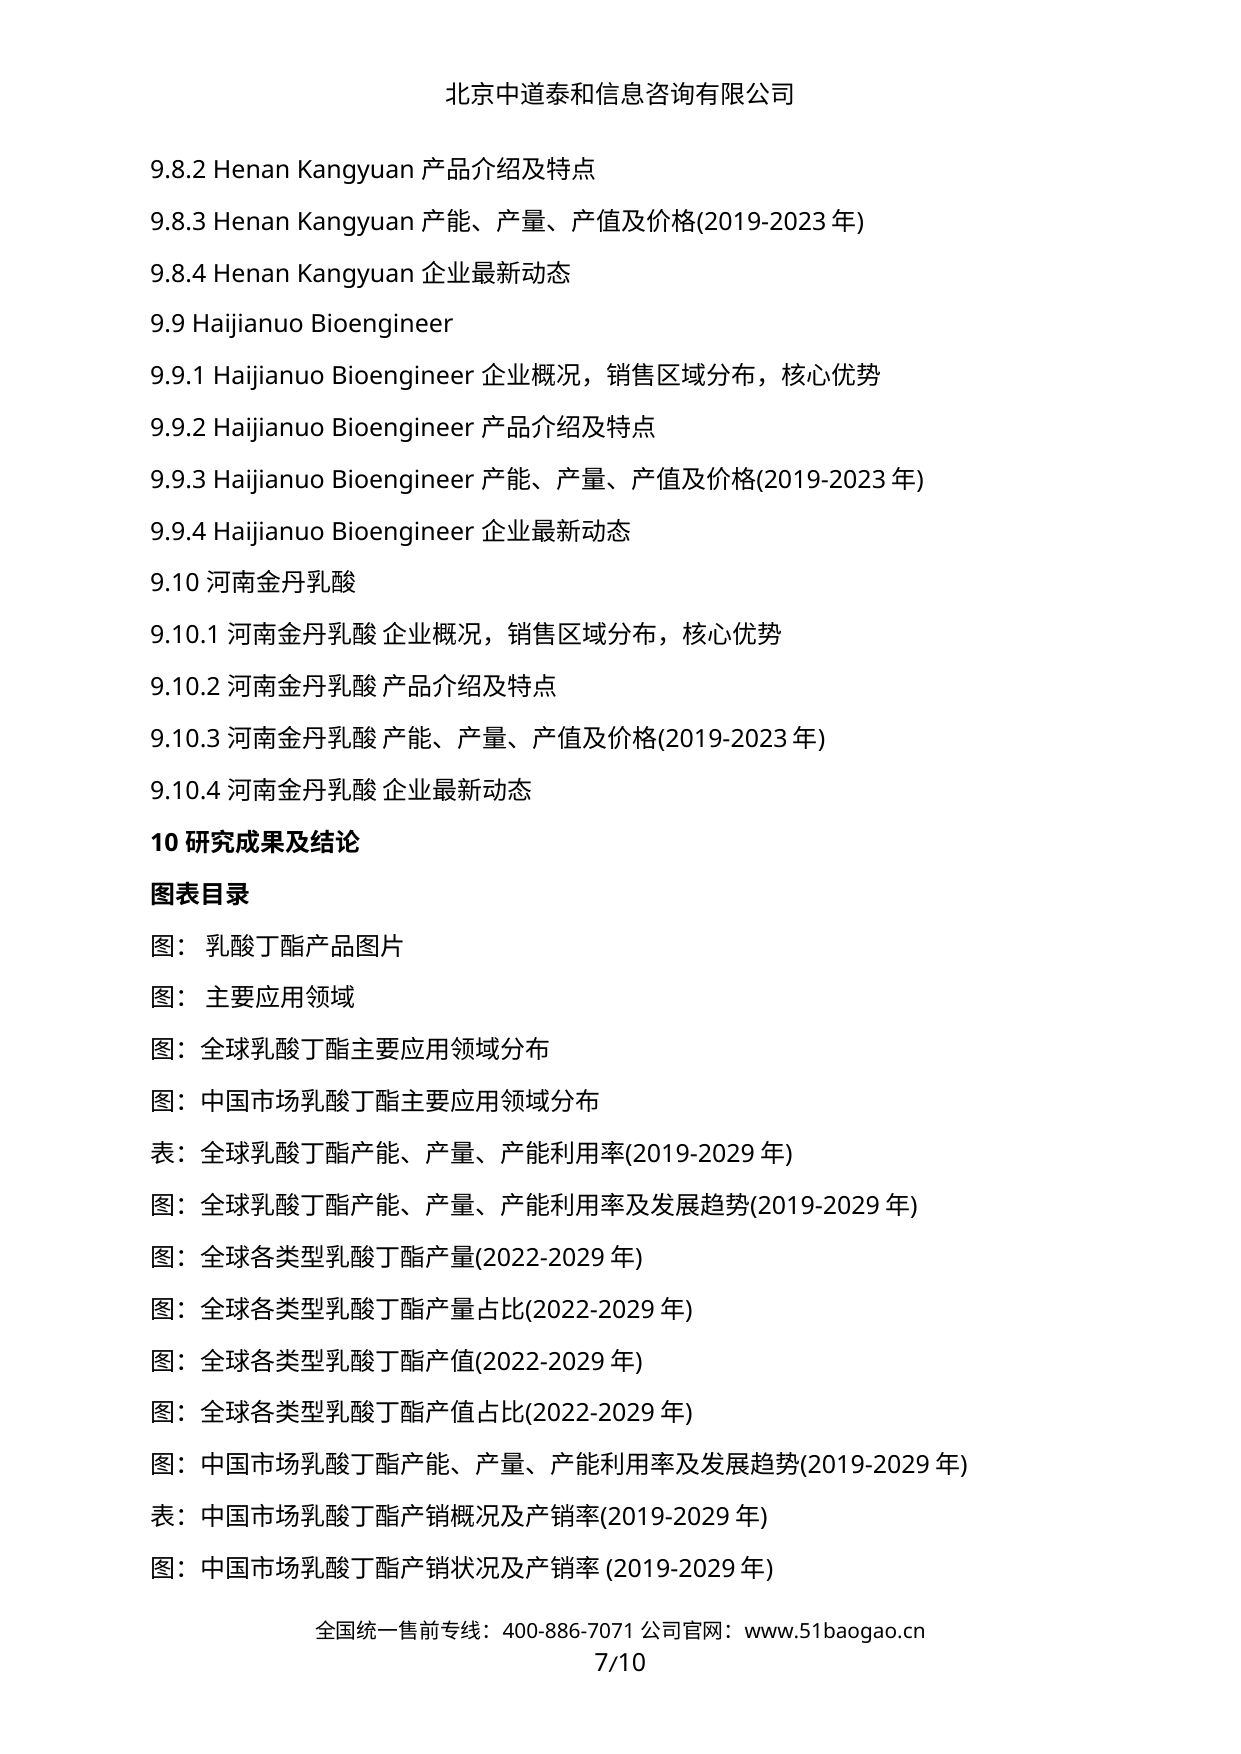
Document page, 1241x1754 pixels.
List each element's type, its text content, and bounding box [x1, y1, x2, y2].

text 图： 乳酸丁酯产品图片 [150, 926, 1090, 962]
text 9.8.4 Henan Kangyuan 企业最新动态 [150, 254, 1090, 290]
text 图：全球各类型乳酸丁酯产量(2022-2029年) [150, 1237, 1090, 1273]
text 9.8.2 Henan Kangyuan 产品介绍及特点 [150, 150, 1090, 186]
text 9.9.3 Haijianuo Bioengineer 产能、产量、产值及价格(2019-2023年) [150, 459, 1090, 495]
text 图表目录 [150, 874, 1090, 910]
text 图：全球乳酸丁酯产能、产量、产能利用率及发展趋势(2019-2029年) [150, 1185, 1090, 1222]
text 9.10.2 河南金丹乳酸 产品介绍及特点 [150, 667, 1090, 703]
text 9.10.3 河南金丹乳酸 产能、产量、产值及价格(2019-2023年) [150, 718, 1090, 755]
text 图：全球各类型乳酸丁酯产量占比(2022-2029年) [150, 1289, 1090, 1325]
text 表：中国市场乳酸丁酯产销概况及产销率(2019-2029年) [150, 1497, 1090, 1533]
text 图：全球各类型乳酸丁酯产值占比(2022-2029年) [150, 1393, 1090, 1429]
text 9.10.4 河南金丹乳酸 企业最新动态 [150, 770, 1090, 807]
text 表：全球乳酸丁酯产能、产量、产能利用率(2019-2029年) [150, 1133, 1090, 1170]
text 图：全球各类型乳酸丁酯产值(2022-2029年) [150, 1341, 1090, 1377]
text 9.8.3 Henan Kangyuan 产能、产量、产值及价格(2019-2023年) [150, 202, 1090, 238]
text 9.9 Haijianuo Bioengineer [150, 306, 1090, 340]
text 9.10.1 河南金丹乳酸 企业概况，销售区域分布，核心优势 [150, 615, 1090, 651]
text 图：中国市场乳酸丁酯产销状况及产销率 (2019-2029年) [150, 1548, 1090, 1585]
text 图：中国市场乳酸丁酯产能、产量、产能利用率及发展趋势(2019-2029年) [150, 1445, 1090, 1481]
text 9.10 河南金丹乳酸 [150, 563, 1090, 599]
text 10 研究成果及结论 [150, 822, 1090, 858]
text 图：中国市场乳酸丁酯主要应用领域分布 [150, 1082, 1090, 1118]
text 图： 主要应用领域 [150, 978, 1090, 1014]
text 9.9.2 Haijianuo Bioengineer 产品介绍及特点 [150, 407, 1090, 443]
text 9.9.4 Haijianuo Bioengineer 企业最新动态 [150, 511, 1090, 547]
text 9.9.1 Haijianuo Bioengineer 企业概况，销售区域分布，核心优势 [150, 355, 1090, 392]
text 图：全球乳酸丁酯主要应用领域分布 [150, 1030, 1090, 1066]
